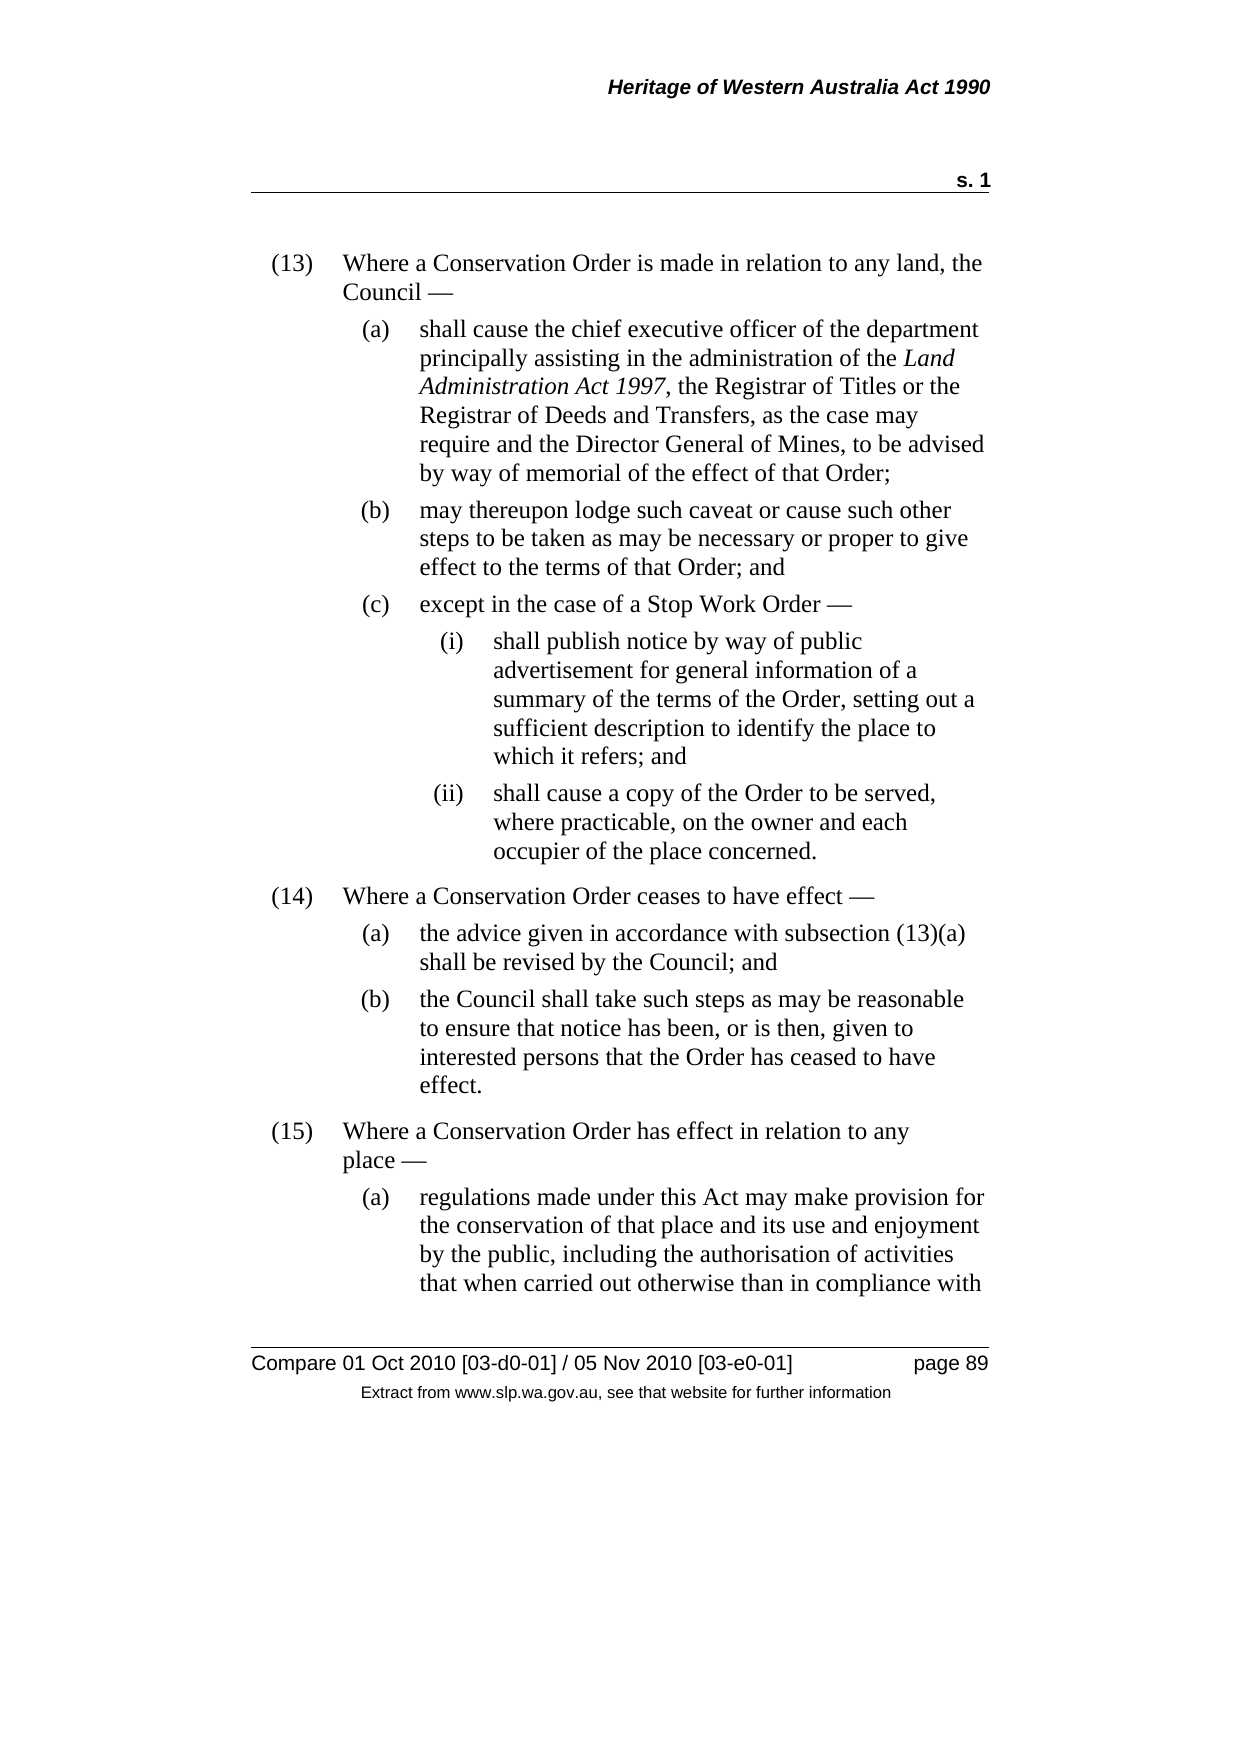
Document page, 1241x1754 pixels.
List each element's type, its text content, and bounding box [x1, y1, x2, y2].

text (ii) shall cause a copy of the Order to be served, where practicable, on the owner and each occupier of the place concerned. [251, 778, 989, 865]
text (13) Where a Conservation Order is made in relation to any land, the Council — [251, 248, 989, 306]
text (i) shall publish notice by way of public advertisement for general information of a summary of the terms of the Order, setting out a sufficient description to identify the place to which it refers; and [251, 626, 989, 770]
text (a) shall cause the chief executive officer of the department principally assisting in the administration of the Land Administration Act 1997, the Registrar of Titles or the Registrar of Deeds and Transfers, as the case may require and the Director General of Mines, to be advised by way of memorial of the effect of that Order; [251, 314, 989, 486]
text (14) Where a Conservation Order ceases to have effect — [251, 881, 989, 910]
text (15) Where a Conservation Order has effect in relation to any place — [251, 1116, 989, 1173]
text (a) the advice given in accordance with subsection (13)(a) shall be revised by the Council; and [251, 918, 989, 976]
text (c) except in the case of a Stop Work Order — [251, 589, 989, 618]
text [251, 1182, 989, 1297]
text (b) the Council shall take such steps as may be reasonable to ensure that notice has been, or is then, given to interested persons that the Order has ceased to have effect. [251, 984, 989, 1099]
text (b) may thereupon lodge such caveat or cause such other steps to be taken as may be necessary or proper to give effect to the terms of that Order; and [251, 495, 989, 581]
